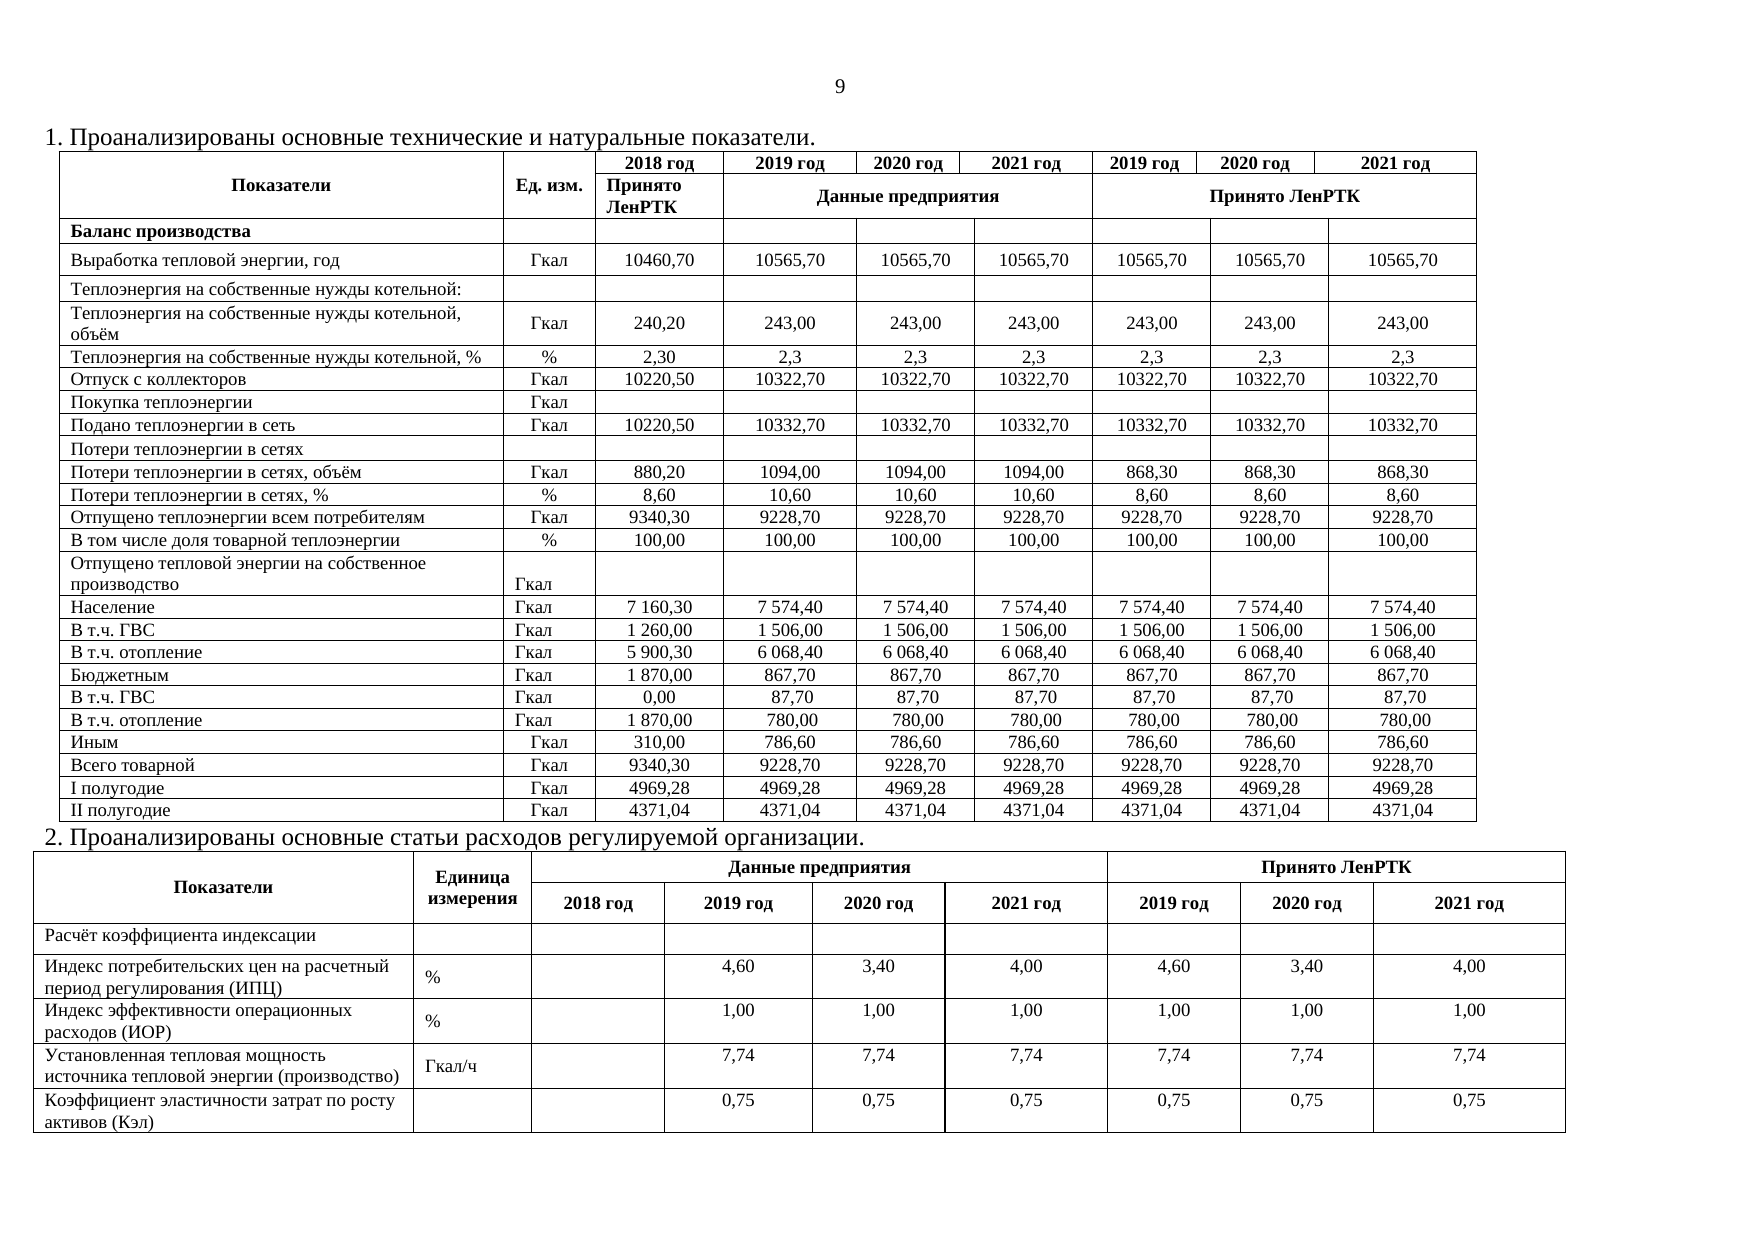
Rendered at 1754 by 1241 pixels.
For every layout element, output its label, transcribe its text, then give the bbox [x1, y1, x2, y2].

table_cell 1 870,00 [596, 664, 723, 685]
table_cell 100,00 [857, 529, 974, 551]
table_cell Расчёт коэффициента индексации [34, 924, 413, 954]
table_cell В т.ч. ГВС [60, 686, 503, 708]
table_cell [1329, 436, 1476, 460]
table_cell 867,70 [1329, 664, 1476, 685]
table_cell 310,00 [596, 731, 723, 753]
table_cell 9228,70 [857, 506, 974, 528]
table_cell Гкал [504, 596, 595, 617]
table_cell 10332,70 [1211, 414, 1328, 435]
table_cell 1 506,00 [1329, 619, 1476, 640]
table_cell 4,60 [1108, 955, 1240, 998]
table_cell 100,00 [975, 529, 1092, 551]
table_cell [1093, 436, 1210, 460]
table_cell 4371,04 [1211, 799, 1328, 821]
table_cell [532, 1089, 664, 1132]
table_cell 243,00 [1329, 302, 1476, 345]
table_cell 8,60 [1093, 484, 1210, 505]
table_cell 7,74 [813, 1044, 944, 1088]
table_cell В т.ч. ГВС [60, 619, 503, 640]
table_cell 868,30 [1211, 461, 1328, 483]
table_header 2020 год [1197, 152, 1314, 173]
table_cell 9228,70 [1211, 754, 1328, 776]
table_cell 2,3 [1211, 346, 1328, 367]
table_cell [1211, 276, 1328, 301]
table_cell [857, 276, 974, 301]
table_cell Иным [60, 731, 503, 753]
table_cell 243,00 [1211, 302, 1328, 345]
table_cell 100,00 [724, 529, 856, 551]
table_cell 7 574,40 [1211, 596, 1328, 617]
table_cell II полугодие [60, 799, 503, 821]
table_cell 780,00 [857, 709, 974, 730]
table_cell [1329, 391, 1476, 412]
table_cell 0,75 [665, 1089, 812, 1132]
table_cell 786,60 [1211, 731, 1328, 753]
table_cell 780,00 [1093, 709, 1210, 730]
table_cell 4969,28 [975, 777, 1092, 798]
table_cell 1 506,00 [724, 619, 856, 640]
table_cell 1,00 [1374, 999, 1565, 1042]
table_cell [1211, 552, 1328, 595]
table_cell Теплоэнергия на собственные нужды котельной, % [60, 346, 503, 367]
table_cell 0,75 [1374, 1089, 1565, 1132]
table_cell 9228,70 [1093, 754, 1210, 776]
table_header 2019 год [724, 152, 856, 173]
table_header 2020 год [857, 152, 959, 173]
table_cell 4371,04 [596, 799, 723, 821]
table_cell 0,75 [946, 1089, 1107, 1132]
table_cell [857, 552, 974, 595]
table_cell 7,74 [1108, 1044, 1240, 1088]
table_cell Принято ЛенРТК [596, 174, 723, 217]
table_cell Потери теплоэнергии в сетях [60, 436, 503, 460]
table_cell [532, 955, 664, 998]
table_cell 780,00 [724, 709, 856, 730]
table_cell 10565,70 [1211, 244, 1328, 275]
table_cell [975, 436, 1092, 460]
table_cell [414, 1089, 531, 1132]
table_cell 2,3 [857, 346, 974, 367]
table_cell Гкал [504, 686, 595, 708]
table_cell 7 160,30 [596, 596, 723, 617]
table_cell 4371,04 [1093, 799, 1210, 821]
table_cell 867,70 [1093, 664, 1210, 685]
table_cell 1 506,00 [975, 619, 1092, 640]
table_cell 867,70 [975, 664, 1092, 685]
table_cell 87,70 [1329, 686, 1476, 708]
table_cell 4969,28 [596, 777, 723, 798]
table_cell Отпуск с коллекторов [60, 368, 503, 390]
table_cell 4969,28 [1093, 777, 1210, 798]
table_cell 0,75 [813, 1089, 944, 1132]
table_cell 9228,70 [857, 754, 974, 776]
table_cell Теплоэнергия на собственные нужды котельной: [60, 276, 503, 301]
table_cell 10322,70 [1329, 368, 1476, 390]
table_cell 1,00 [946, 999, 1107, 1042]
table_cell [1211, 219, 1328, 243]
table_cell 7 574,40 [724, 596, 856, 617]
table_cell 0,75 [1108, 1089, 1240, 1132]
table_cell 4371,04 [724, 799, 856, 821]
table_cell Гкал [504, 799, 595, 821]
table_cell [532, 999, 664, 1042]
table_header 2019 год [1093, 152, 1196, 173]
table_cell 1 870,00 [596, 709, 723, 730]
table_cell Теплоэнергия на собственные нужды котельной, объём [60, 302, 503, 345]
table_header Единица измерения [414, 852, 531, 923]
table_cell 10565,70 [857, 244, 974, 275]
table_cell [724, 552, 856, 595]
table_cell 100,00 [1211, 529, 1328, 551]
table_cell 867,70 [857, 664, 974, 685]
table_cell 9228,70 [1211, 506, 1328, 528]
table_cell 2,3 [724, 346, 856, 367]
table_cell Гкал [504, 709, 595, 730]
table_cell 3,40 [813, 955, 944, 998]
table_cell 4,00 [1374, 955, 1565, 998]
table_cell 7,74 [946, 1044, 1107, 1088]
table_cell 6 068,40 [1093, 641, 1210, 663]
table_cell [975, 552, 1092, 595]
table_cell 868,30 [1329, 461, 1476, 483]
table_cell 4371,04 [975, 799, 1092, 821]
table_cell [1329, 552, 1476, 595]
table_cell Отпущено тепловой энергии на собственное производство [60, 552, 503, 595]
table_cell 10322,70 [1211, 368, 1328, 390]
table_cell Покупка теплоэнергии [60, 391, 503, 412]
table_cell 10332,70 [975, 414, 1092, 435]
table_cell 3,40 [1241, 955, 1373, 998]
table_cell Бюджетным [60, 664, 503, 685]
table_cell 1 260,00 [596, 619, 723, 640]
table_cell [1329, 219, 1476, 243]
table_cell [857, 436, 974, 460]
table_cell 10,60 [975, 484, 1092, 505]
table_cell 4969,28 [724, 777, 856, 798]
table_cell Баланс производства [60, 219, 503, 243]
table_header Данные предприятия [532, 852, 1107, 882]
table_cell 780,00 [1211, 709, 1328, 730]
table_cell % [414, 955, 531, 998]
table_cell [532, 1044, 664, 1088]
table_cell 4371,04 [857, 799, 974, 821]
table_cell [724, 219, 856, 243]
table_cell 87,70 [1093, 686, 1210, 708]
table_cell 2020 год [813, 883, 944, 923]
table_cell 10565,70 [1329, 244, 1476, 275]
table_cell 4969,28 [857, 777, 974, 798]
table_cell 10332,70 [857, 414, 974, 435]
table_cell [857, 391, 974, 412]
table_cell % [504, 529, 595, 551]
table_cell 10322,70 [1093, 368, 1210, 390]
table_cell 2021 год [946, 883, 1107, 923]
table_cell Гкал/ч [414, 1044, 531, 1088]
table_cell 10332,70 [1093, 414, 1210, 435]
table_cell [596, 276, 723, 301]
table_cell Гкал [504, 619, 595, 640]
table_cell 786,60 [724, 731, 856, 753]
table_cell Гкал [504, 368, 595, 390]
table_cell 87,70 [1211, 686, 1328, 708]
table_cell Гкал [504, 641, 595, 663]
table_cell Данные предприятия [724, 174, 1092, 217]
table_cell Гкал [504, 244, 595, 275]
table_cell 4969,28 [1211, 777, 1328, 798]
table_cell 0,00 [596, 686, 723, 708]
table_cell 7 574,40 [975, 596, 1092, 617]
table_cell % [504, 484, 595, 505]
table_cell [504, 219, 595, 243]
table_cell [665, 924, 812, 954]
table_cell 2019 год [1108, 883, 1240, 923]
table_cell 867,70 [1211, 664, 1328, 685]
table_cell [724, 436, 856, 460]
table_cell 100,00 [596, 529, 723, 551]
table_cell [596, 391, 723, 412]
table_cell % [414, 999, 531, 1042]
table_cell [1093, 276, 1210, 301]
table_cell Индекс эффективности операционных расходов (ИОР) [34, 999, 413, 1042]
table_cell 8,60 [596, 484, 723, 505]
table_cell [975, 391, 1092, 412]
table_cell 1 506,00 [1093, 619, 1210, 640]
table_cell 867,70 [724, 664, 856, 685]
table_cell 87,70 [975, 686, 1092, 708]
table_cell 1,00 [1241, 999, 1373, 1042]
table_cell 4969,28 [1329, 777, 1476, 798]
table_cell 243,00 [857, 302, 974, 345]
table_cell 9228,70 [724, 506, 856, 528]
table_cell Выработка тепловой энергии, год [60, 244, 503, 275]
table_header 2018 год [596, 152, 723, 173]
table_cell [414, 924, 531, 954]
table_cell Гкал [504, 664, 595, 685]
table_cell I полугодие [60, 777, 503, 798]
table_cell 786,60 [857, 731, 974, 753]
table_cell 6 068,40 [1329, 641, 1476, 663]
table_cell 4,60 [665, 955, 812, 998]
table_cell 10220,50 [596, 414, 723, 435]
table_cell 10322,70 [975, 368, 1092, 390]
table_cell 10332,70 [724, 414, 856, 435]
table_cell [504, 276, 595, 301]
table_cell 9228,70 [1093, 506, 1210, 528]
table_cell 2019 год [665, 883, 812, 923]
table_cell 7,74 [1241, 1044, 1373, 1088]
table_cell 10565,70 [975, 244, 1092, 275]
table_cell Гкал [504, 414, 595, 435]
table_cell 243,00 [1093, 302, 1210, 345]
table_cell 2021 год [1374, 883, 1565, 923]
table_cell 7,74 [1374, 1044, 1565, 1088]
table_cell Коэффициент эластичности затрат по росту активов (Кэл) [34, 1089, 413, 1132]
table_cell Гкал [504, 302, 595, 345]
text 1. Проанализированы основные технические и натуральные показатели. [44, 122, 1636, 151]
table_cell [975, 219, 1092, 243]
table_cell 1,00 [665, 999, 812, 1042]
table_cell 786,60 [975, 731, 1092, 753]
table_cell 2018 год [532, 883, 664, 923]
table_header 2021 год [960, 152, 1092, 173]
table_cell 2,3 [1329, 346, 1476, 367]
table_cell 9340,30 [596, 506, 723, 528]
table_cell Гкал [504, 506, 595, 528]
table_cell В т.ч. отопление [60, 709, 503, 730]
table_header Показатели [34, 852, 413, 923]
table_cell 7 574,40 [1093, 596, 1210, 617]
table_cell 868,30 [1093, 461, 1210, 483]
table_cell 1 506,00 [1211, 619, 1328, 640]
table_cell 8,60 [1329, 484, 1476, 505]
table_cell [857, 219, 974, 243]
table_cell 6 068,40 [857, 641, 974, 663]
table_cell 7,74 [665, 1044, 812, 1088]
table_cell 10,60 [857, 484, 974, 505]
text 2. Проанализированы основные статьи расходов регулируемой организации. [44, 822, 1636, 851]
table_cell Установленная тепловая мощность источника тепловой энергии (производство) [34, 1044, 413, 1088]
table_header Принято ЛенРТК [1108, 852, 1565, 882]
table_cell [504, 436, 595, 460]
table_cell 87,70 [857, 686, 974, 708]
table_cell 10565,70 [724, 244, 856, 275]
table_cell % [504, 346, 595, 367]
table_cell [596, 436, 723, 460]
table_cell 2,3 [975, 346, 1092, 367]
table_cell [1374, 924, 1565, 954]
table_cell [975, 276, 1092, 301]
table_cell 10460,70 [596, 244, 723, 275]
table_cell 6 068,40 [975, 641, 1092, 663]
table_cell 1094,00 [857, 461, 974, 483]
table_header 2021 год [1315, 152, 1476, 173]
table_cell 9228,70 [1329, 506, 1476, 528]
table_cell 9228,70 [1329, 754, 1476, 776]
table_cell В том числе доля товарной теплоэнергии [60, 529, 503, 551]
table_cell Принято ЛенРТК [1093, 174, 1476, 217]
table_cell Индекс потребительских цен на расчетный период регулирования (ИПЦ) [34, 955, 413, 998]
table_header Ед. изм. [504, 152, 595, 217]
table_cell 9228,70 [975, 506, 1092, 528]
table_cell 243,00 [975, 302, 1092, 345]
table_cell [813, 924, 944, 954]
table_cell 10,60 [724, 484, 856, 505]
table_cell 2,3 [1093, 346, 1210, 367]
table_cell [596, 552, 723, 595]
table_cell 880,20 [596, 461, 723, 483]
table_cell Отпущено теплоэнергии всем потребителям [60, 506, 503, 528]
table_cell Гкал [504, 777, 595, 798]
table_cell 10322,70 [857, 368, 974, 390]
table_cell 1094,00 [975, 461, 1092, 483]
table_cell 6 068,40 [724, 641, 856, 663]
table_cell Подано теплоэнергии в сеть [60, 414, 503, 435]
table_cell Потери теплоэнергии в сетях, объём [60, 461, 503, 483]
table_cell [1093, 219, 1210, 243]
table_cell [1211, 436, 1328, 460]
table_cell Гкал [504, 391, 595, 412]
table_cell [724, 276, 856, 301]
table_cell 9228,70 [724, 754, 856, 776]
table_cell 10322,70 [724, 368, 856, 390]
table_cell [596, 219, 723, 243]
table_header Показатели [60, 152, 503, 217]
table_cell 9228,70 [975, 754, 1092, 776]
table_cell Потери теплоэнергии в сетях, % [60, 484, 503, 505]
table_cell 1 506,00 [857, 619, 974, 640]
table_cell [1241, 924, 1373, 954]
table_cell [1108, 924, 1240, 954]
table_cell 10220,50 [596, 368, 723, 390]
table_cell 780,00 [975, 709, 1092, 730]
table_cell Гкал [504, 552, 595, 595]
table_cell 10565,70 [1093, 244, 1210, 275]
table_cell Всего товарной [60, 754, 503, 776]
table_cell 87,70 [724, 686, 856, 708]
table_cell Гкал [504, 754, 595, 776]
table_cell 1,00 [1108, 999, 1240, 1042]
table_cell 780,00 [1329, 709, 1476, 730]
table_cell 100,00 [1329, 529, 1476, 551]
table_cell В т.ч. отопление [60, 641, 503, 663]
table_cell [1093, 552, 1210, 595]
table_cell [532, 924, 664, 954]
table_cell 6 068,40 [1211, 641, 1328, 663]
table_cell 2,30 [596, 346, 723, 367]
table_cell 7 574,40 [1329, 596, 1476, 617]
table_cell 100,00 [1093, 529, 1210, 551]
table_cell 7 574,40 [857, 596, 974, 617]
table_cell [1093, 391, 1210, 412]
table_cell Население [60, 596, 503, 617]
table_cell 2020 год [1241, 883, 1373, 923]
table_cell 10332,70 [1329, 414, 1476, 435]
table_cell 4,00 [946, 955, 1107, 998]
table_cell 0,75 [1241, 1089, 1373, 1132]
table_cell 1,00 [813, 999, 944, 1042]
table_cell 4371,04 [1329, 799, 1476, 821]
table_cell 240,20 [596, 302, 723, 345]
table_cell 8,60 [1211, 484, 1328, 505]
table_cell 243,00 [724, 302, 856, 345]
table_cell 5 900,30 [596, 641, 723, 663]
table_cell [1329, 276, 1476, 301]
table_cell 9340,30 [596, 754, 723, 776]
table_cell 786,60 [1093, 731, 1210, 753]
table_cell [724, 391, 856, 412]
table_cell 786,60 [1329, 731, 1476, 753]
table_cell [1211, 391, 1328, 412]
table_cell [946, 924, 1107, 954]
table_cell 1094,00 [724, 461, 856, 483]
table_cell Гкал [504, 731, 595, 753]
table_cell Гкал [504, 461, 595, 483]
